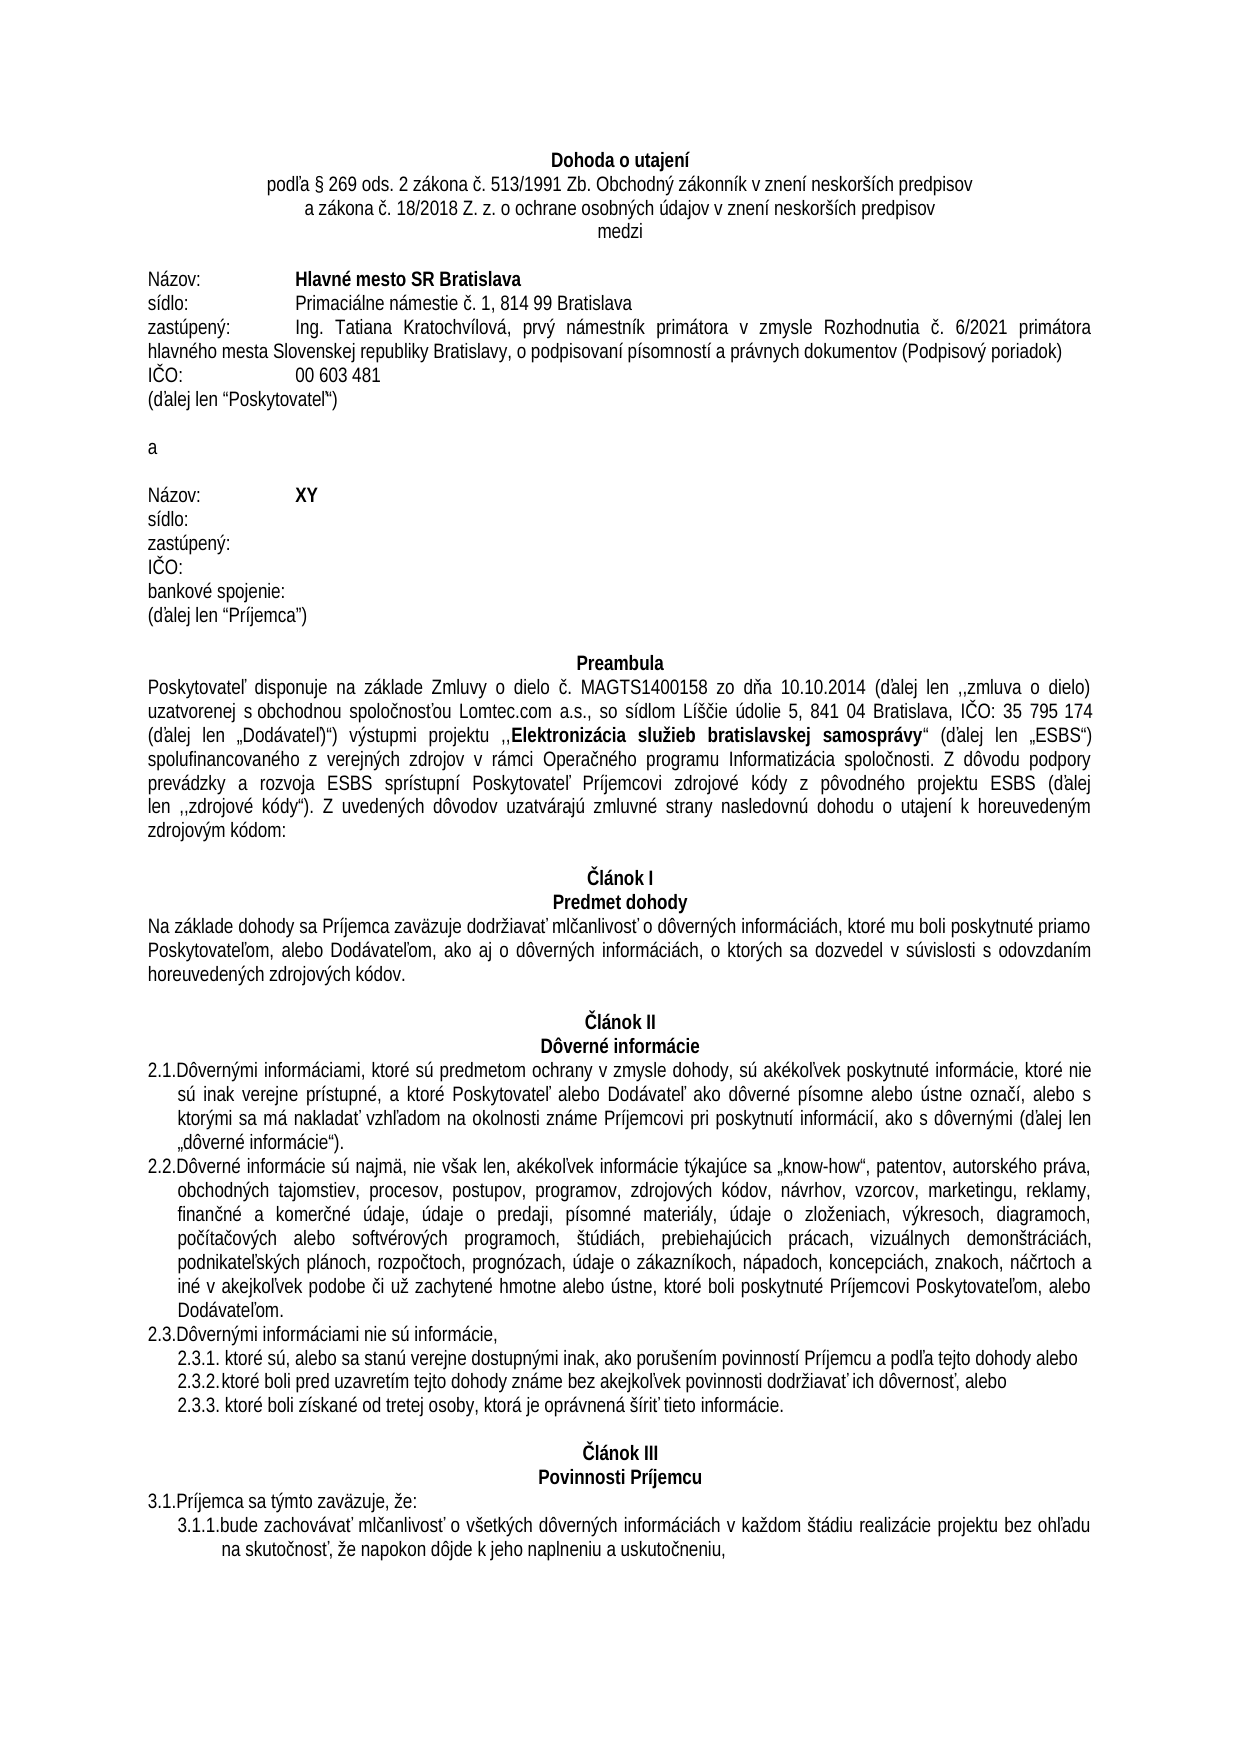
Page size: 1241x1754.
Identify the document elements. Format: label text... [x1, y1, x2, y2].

text Názov: Hlavné mesto SR Bratislava [148, 267, 1093, 291]
text zastúpený: [148, 531, 1093, 555]
text Poskytovateľ disponuje na základe Zmluvy o dielo č. MAGTS1400158 zo dňa 10.10.2014 (ďalej len ,,zmluva o dielo) uzatvorenej s obchodnou spoločnosťou Lomtec.com a.s., so sídlom Líščie údolie 5, 841 04 Bratislava, IČO: 35 795 174 (ďalej len „Dodávateľ)“) výstupmi projektu ,,Elektronizácia služieb bratislavskej samosprávy“ (ďalej len „ESBS“) spolufinancovaného z verejných zdrojov v rámci Operačného programu Informatizácia spoločnosti. Z dôvodu podpory prevádzky a rozvoja ESBS sprístupní Poskytovateľ Príjemcovi zdrojové kódy z pôvodného projektu ESBS (ďalej len ,,zdrojové kódy“). Z uvedených dôvodov uzatvárajú zmluvné strany nasledovnú dohodu o utajení k horeuvedeným zdrojovým kódom: [148, 675, 1093, 842]
text Článok III [148, 1441, 1093, 1465]
text Článok I [148, 866, 1093, 890]
text medzi [148, 219, 1093, 243]
text Článok II [148, 1010, 1093, 1034]
text Na základe dohody sa Príjemca zaväzuje dodržiavať mlčanlivosť o dôverných informáciách, ktoré mu boli poskytnuté priamo Poskytovateľom, alebo Dodávateľom, ako aj o dôverných informáciách, o ktorých sa dozvedel v súvislosti s odovzdaním horeuvedených zdrojových kódov. [148, 914, 1093, 986]
text (ďalej len “Príjemca”) [148, 603, 1093, 627]
text Preambula [148, 651, 1093, 675]
text bankové spojenie: [148, 579, 1093, 603]
text 2.3.2. ktoré boli pred uzavretím tejto dohody známe bez akejkoľvek povinnosti dodržiavať ich dôvernosť, alebo [177, 1369, 1093, 1393]
text zastúpený: Ing. Tatiana Kratochvílová, prvý námestník primátora v zmysle Rozhodnutia č. 6/2021 primátora hlavného mesta Slovenskej republiky Bratislavy, o podpisovaní písomností a právnych dokumentov (Podpisový poriadok) [148, 315, 1093, 363]
text Predmet dohody [148, 890, 1093, 914]
text podľa § 269 ods. 2 zákona č. 513/1991 Zb. Obchodný zákonník v znení neskorších predpisov [148, 172, 1093, 196]
text 2.3.1. ktoré sú, alebo sa stanú verejne dostupnými inak, ako porušením povinností Príjemcu a podľa tejto dohody alebo [177, 1346, 1093, 1369]
text IČO: [148, 555, 1093, 579]
text sídlo: Primaciálne námestie č. 1, 814 99 Bratislava [148, 291, 1093, 315]
text 3.1.Príjemca sa týmto zaväzuje, že: [148, 1489, 1093, 1513]
text 2.2.Dôverné informácie sú najmä, nie však len, akékoľvek informácie týkajúce sa „know-how“, patentov, autorského práva, obchodných tajomstiev, procesov, postupov, programov, zdrojových kódov, návrhov, vzorcov, marketingu, reklamy, finančné a komerčné údaje, údaje o predaji, písomné materiály, údaje o zloženiach, výkresoch, diagramoch, počítačových alebo softvérových programoch, štúdiách, prebiehajúcich prácach, vizuálnych demonštráciách, podnikateľských plánoch, rozpočtoch, prognózach, údaje o zákazníkoch, nápadoch, koncepciách, znakoch, náčrtoch a iné v akejkoľvek podobe či už zachytené hmotne alebo ústne, ktoré boli poskytnuté Príjemcovi Poskytovateľom, alebo Dodávateľom. [148, 1154, 1093, 1322]
text 2.3.Dôvernými informáciami nie sú informácie, [148, 1322, 1093, 1346]
text Povinnosti Príjemcu [148, 1465, 1093, 1489]
text 2.3.3. ktoré boli získané od tretej osoby, ktorá je oprávnená šíriť tieto informácie. [177, 1393, 1093, 1417]
text sídlo: [148, 507, 1093, 531]
text a zákona č. 18/2018 Z. z. o ochrane osobných údajov v znení neskorších predpisov [148, 196, 1093, 219]
text Dohoda o utajení [148, 148, 1093, 172]
text IČO: 00 603 481 [148, 363, 1093, 387]
text 2.1.Dôvernými informáciami, ktoré sú predmetom ochrany v zmysle dohody, sú akékoľvek poskytnuté informácie, ktoré nie sú inak verejne prístupné, a ktoré Poskytovateľ alebo Dodávateľ ako dôverné písomne alebo ústne označí, alebo s ktorými sa má nakladať vzhľadom na okolnosti známe Príjemcovi pri poskytnutí informácií, ako s dôvernými (ďalej len „dôverné informácie“). [148, 1058, 1093, 1154]
text Názov: XY [148, 483, 1093, 507]
text (ďalej len “Poskytovateľ“) [148, 387, 1093, 411]
text Dôverné informácie [148, 1034, 1093, 1058]
text a [148, 435, 1093, 459]
text 3.1.1.bude zachovávať mlčanlivosť o všetkých dôverných informáciách v každom štádiu realizácie projektu bez ohľadu na skutočnosť, že napokon dôjde k jeho naplneniu a uskutočneniu, [177, 1513, 1093, 1561]
